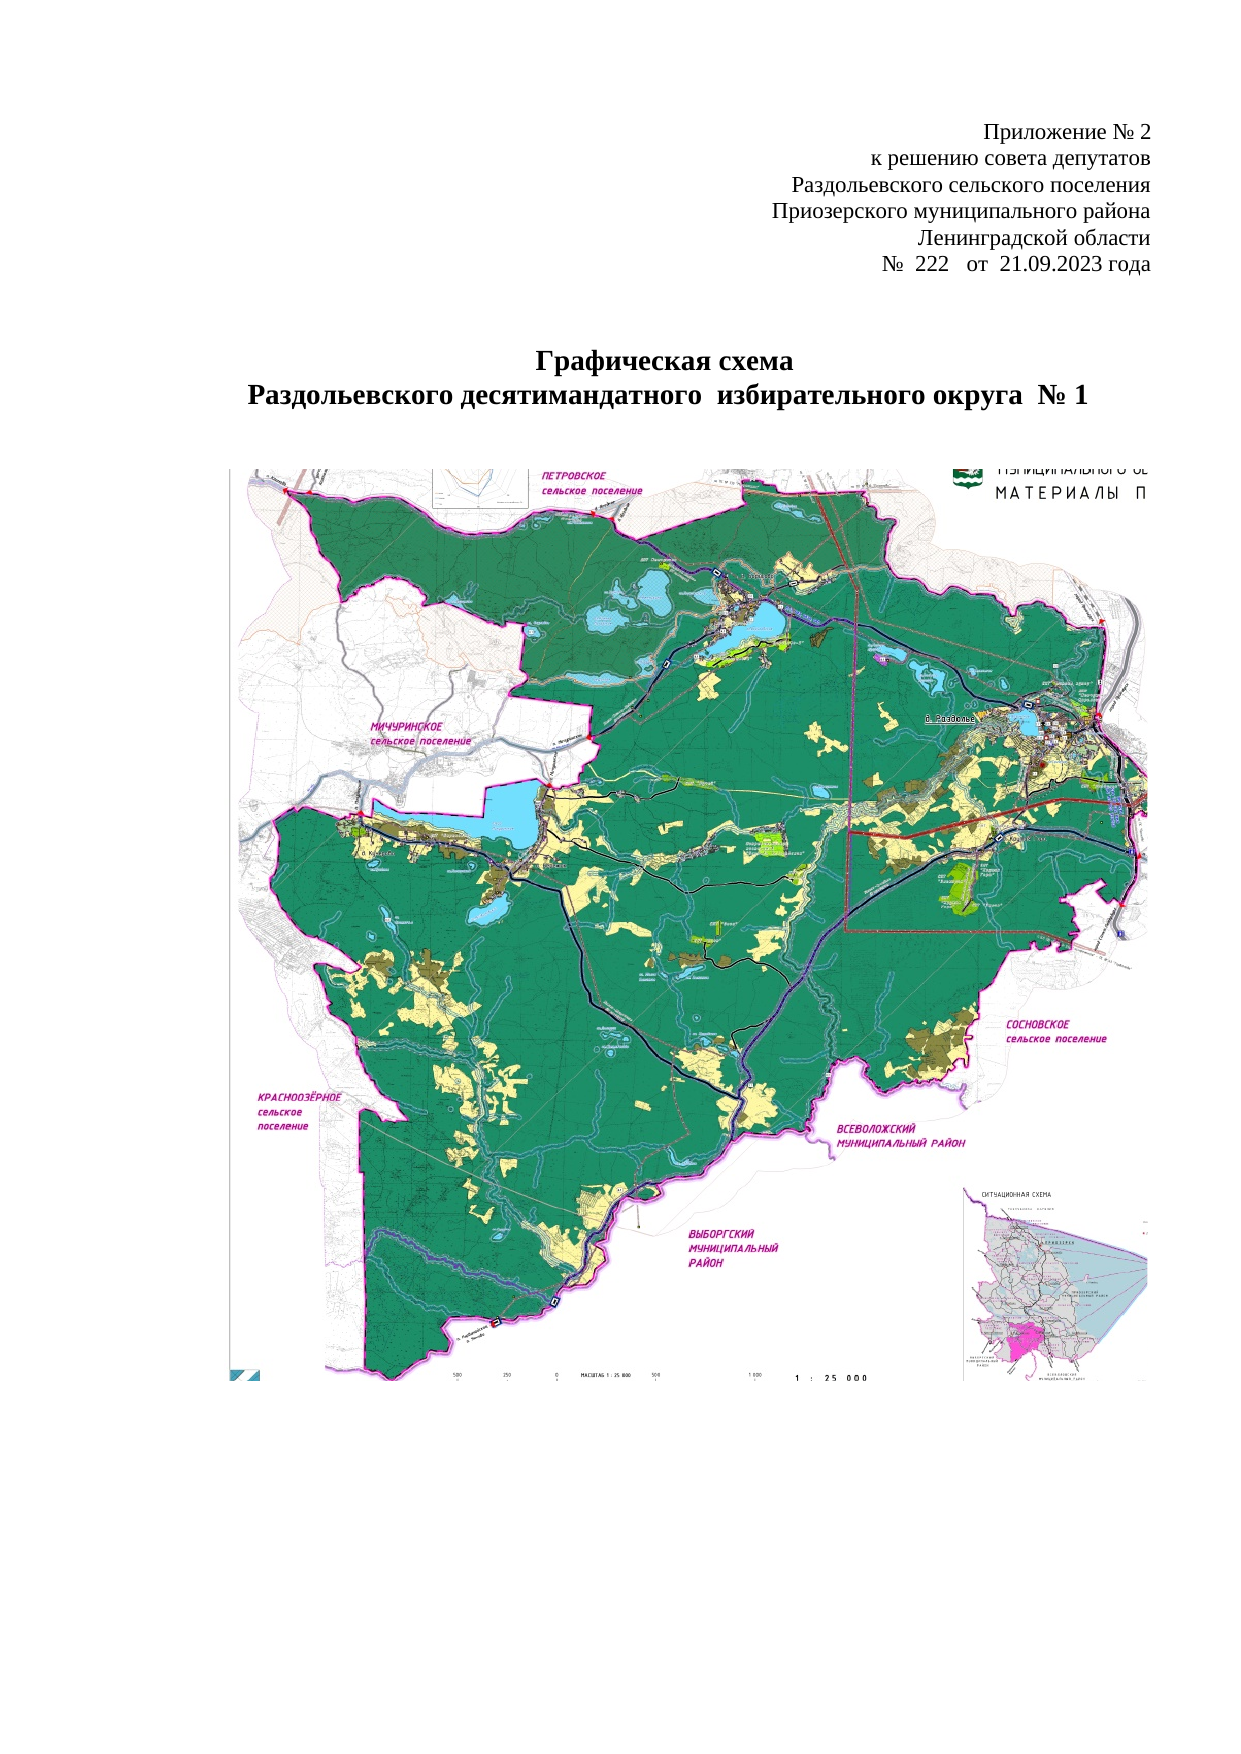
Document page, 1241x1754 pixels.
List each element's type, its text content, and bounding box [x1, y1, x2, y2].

text Приложение № 2 [177, 118, 1152, 144]
picture [224, 469, 1148, 1381]
text № 222 от 21.09.2023 года [177, 250, 1152, 276]
text Раздольевского сельского поселения [177, 171, 1152, 197]
text к решению совета депутатов [177, 144, 1152, 171]
text Раздольевского десятимандатного избирательного округа № 1 [177, 377, 1152, 410]
text Приозерского муниципального района [177, 197, 1152, 223]
text Ленинградской области [177, 223, 1152, 250]
text Графическая схема [177, 343, 1152, 377]
